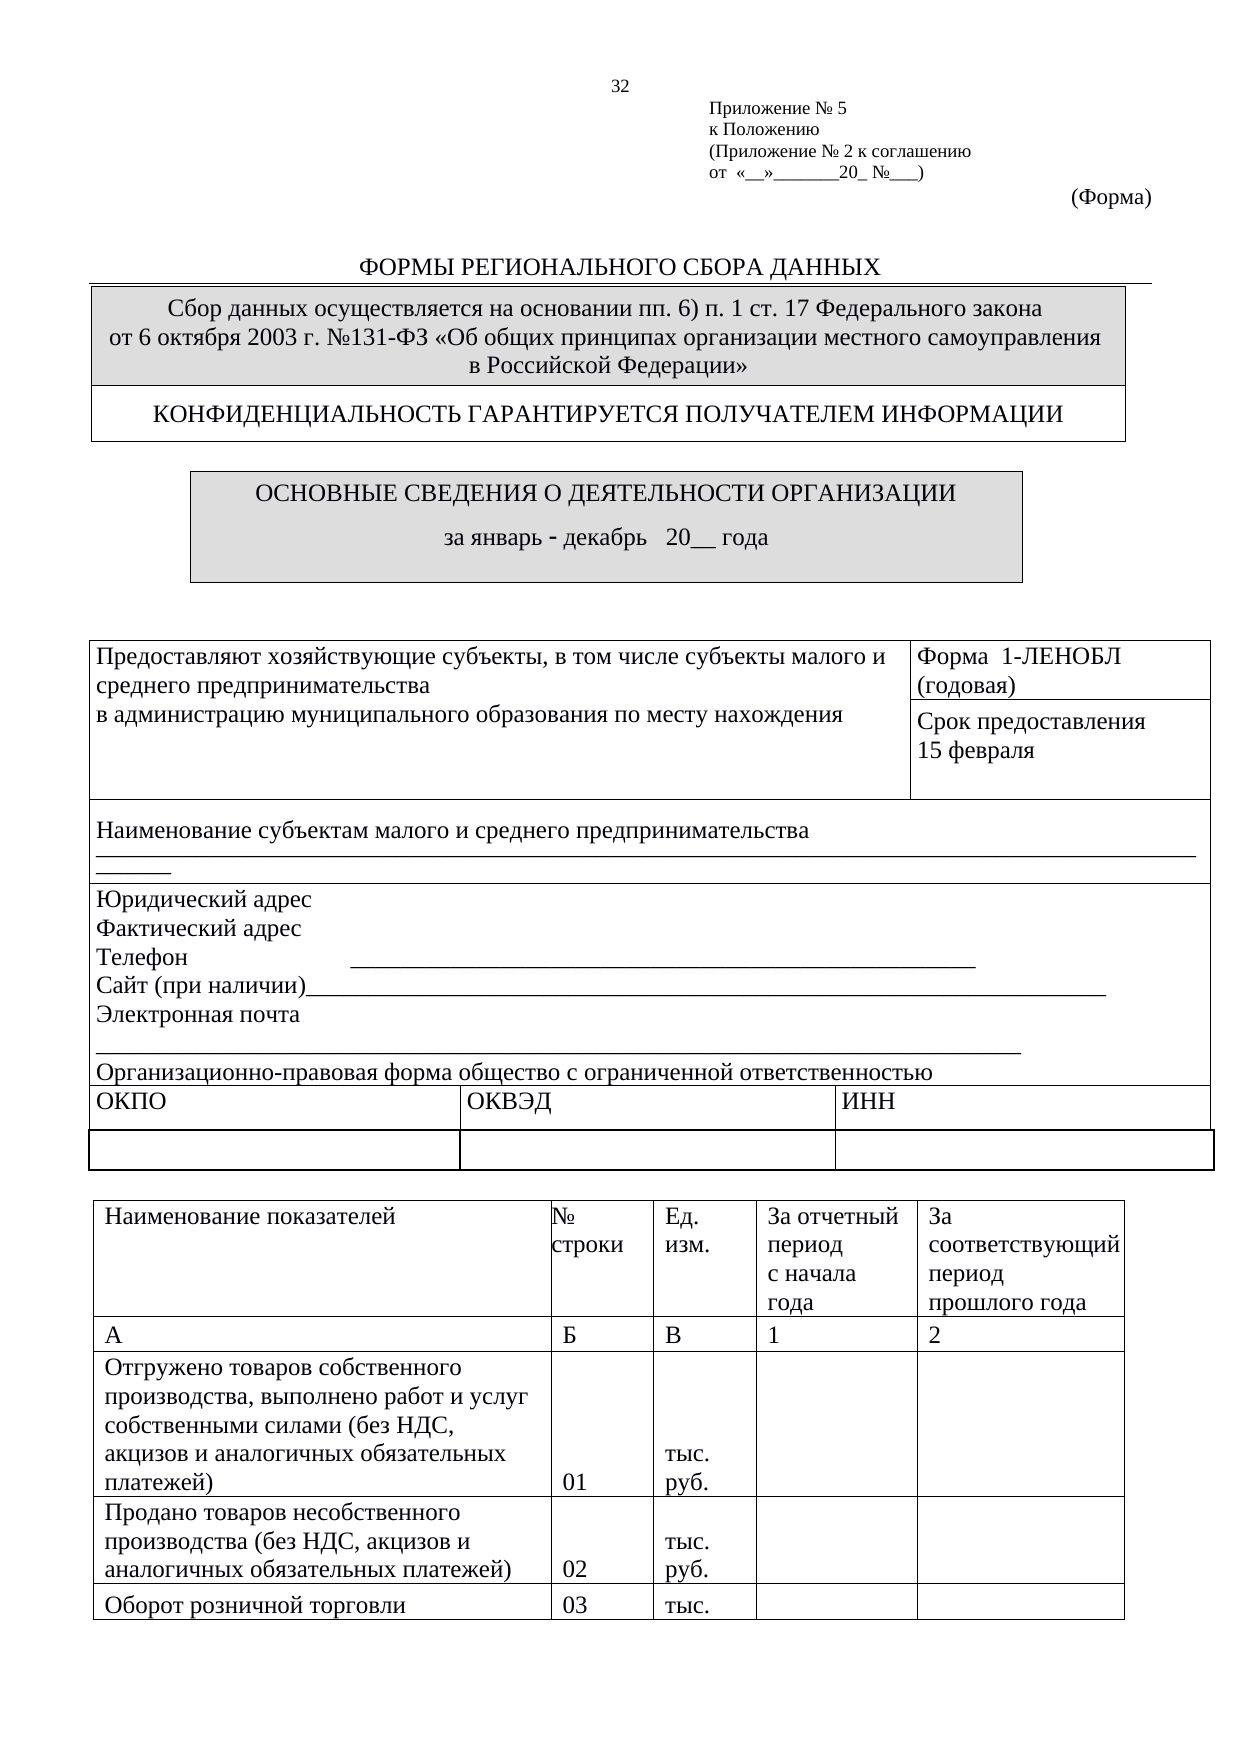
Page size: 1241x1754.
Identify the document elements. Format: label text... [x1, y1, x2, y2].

table_cell тыс. руб. [654, 1497, 756, 1583]
table_cell Отгружено товаров собственного производства, выполнено работ и услуг собственными силами (без НДС, акцизов и аналогичных обязательных платежей) [94, 1352, 551, 1496]
table_cell 03 [552, 1584, 653, 1619]
text ФОРМЫ РЕГИОНАЛЬНОГО СБОРА ДАННЫХ [89, 252, 1152, 283]
table_header За соответствующий период прошлого года [918, 1201, 1124, 1316]
table_cell [918, 1584, 1124, 1619]
table_cell ИНН [836, 1086, 1210, 1129]
text от «__»_______20_ №___) [89, 161, 1137, 183]
table_header Наименование показателей [94, 1201, 551, 1316]
table_cell 1 [757, 1317, 917, 1351]
table_cell ОКВЭД [461, 1086, 835, 1129]
table_cell [757, 1352, 917, 1496]
table_cell Наименование субъектам малого и среднего предпринимательства ______________________________________________________________________________________________ [90, 800, 1210, 883]
table_cell тыс. руб. [654, 1352, 756, 1496]
table_cell Оборот розничной торговли [94, 1584, 551, 1619]
table_cell [90, 1131, 459, 1169]
table_cell [461, 1131, 835, 1169]
table_header Предоставляют хозяйствующие субъекты, в том числе субъекты малого и среднего предпринимательства в администрацию муниципального образования по месту нахождения [90, 641, 910, 799]
text Приложение № 5 [89, 97, 1152, 118]
table_cell [836, 1131, 1213, 1169]
table_cell Юридический адрес Фактический адрес Телефон __________________________________________________ Сайт (при наличии)________________________________________________________________ Электронная почта __________________________________________________________________________ Организационно-правовая форма общество с ограниченной ответственностью [90, 884, 1210, 1085]
table_cell [757, 1497, 917, 1583]
table_cell 2 [918, 1317, 1124, 1351]
table_cell 01 [552, 1352, 653, 1496]
table_cell А [94, 1317, 551, 1351]
table_header Ед. изм. [654, 1201, 756, 1316]
text (Приложение № 2 к соглашению [89, 140, 1152, 161]
text (Форма) [89, 183, 1152, 209]
table_cell В [654, 1317, 756, 1351]
table_header Форма 1-ЛЕНОБЛ (годовая) [911, 641, 1210, 699]
table_header Сбор данных осуществляется на основании пп. 6) п. 1 ст. 17 Федерального закона от 6 октября 2003 г. №131-ФЗ «Об общих принципах организации местного самоуправления в Российской Федерации» [92, 287, 1125, 385]
table_cell [918, 1352, 1124, 1496]
table_cell Продано товаров несобственного производства (без НДС, акцизов и аналогичных обязательных платежей) [94, 1497, 551, 1583]
table_header № строки [552, 1201, 653, 1316]
table_header За отчетный период с начала года [757, 1201, 917, 1316]
table_cell 02 [552, 1497, 653, 1583]
table_cell Б [552, 1317, 653, 1351]
table_cell КОНФИДЕНЦИАЛЬНОСТЬ ГАРАНТИРУЕТСЯ ПОЛУЧАТЕЛЕМ ИНФОРМАЦИИ [92, 386, 1125, 441]
table_cell тыс. руб. [654, 1584, 756, 1619]
table_cell [757, 1584, 917, 1619]
table_cell Срок предоставления 15 февраля [911, 700, 1210, 799]
table_cell ОКПО [90, 1086, 460, 1129]
table_cell [918, 1497, 1124, 1583]
table_header ОСНОВНЫЕ СВЕДЕНИЯ О ДЕЯТЕЛЬНОСТИ ОРГАНИЗАЦИИ за январь  декабрь 20__ года [191, 472, 1022, 582]
text к Положению [89, 118, 1152, 140]
